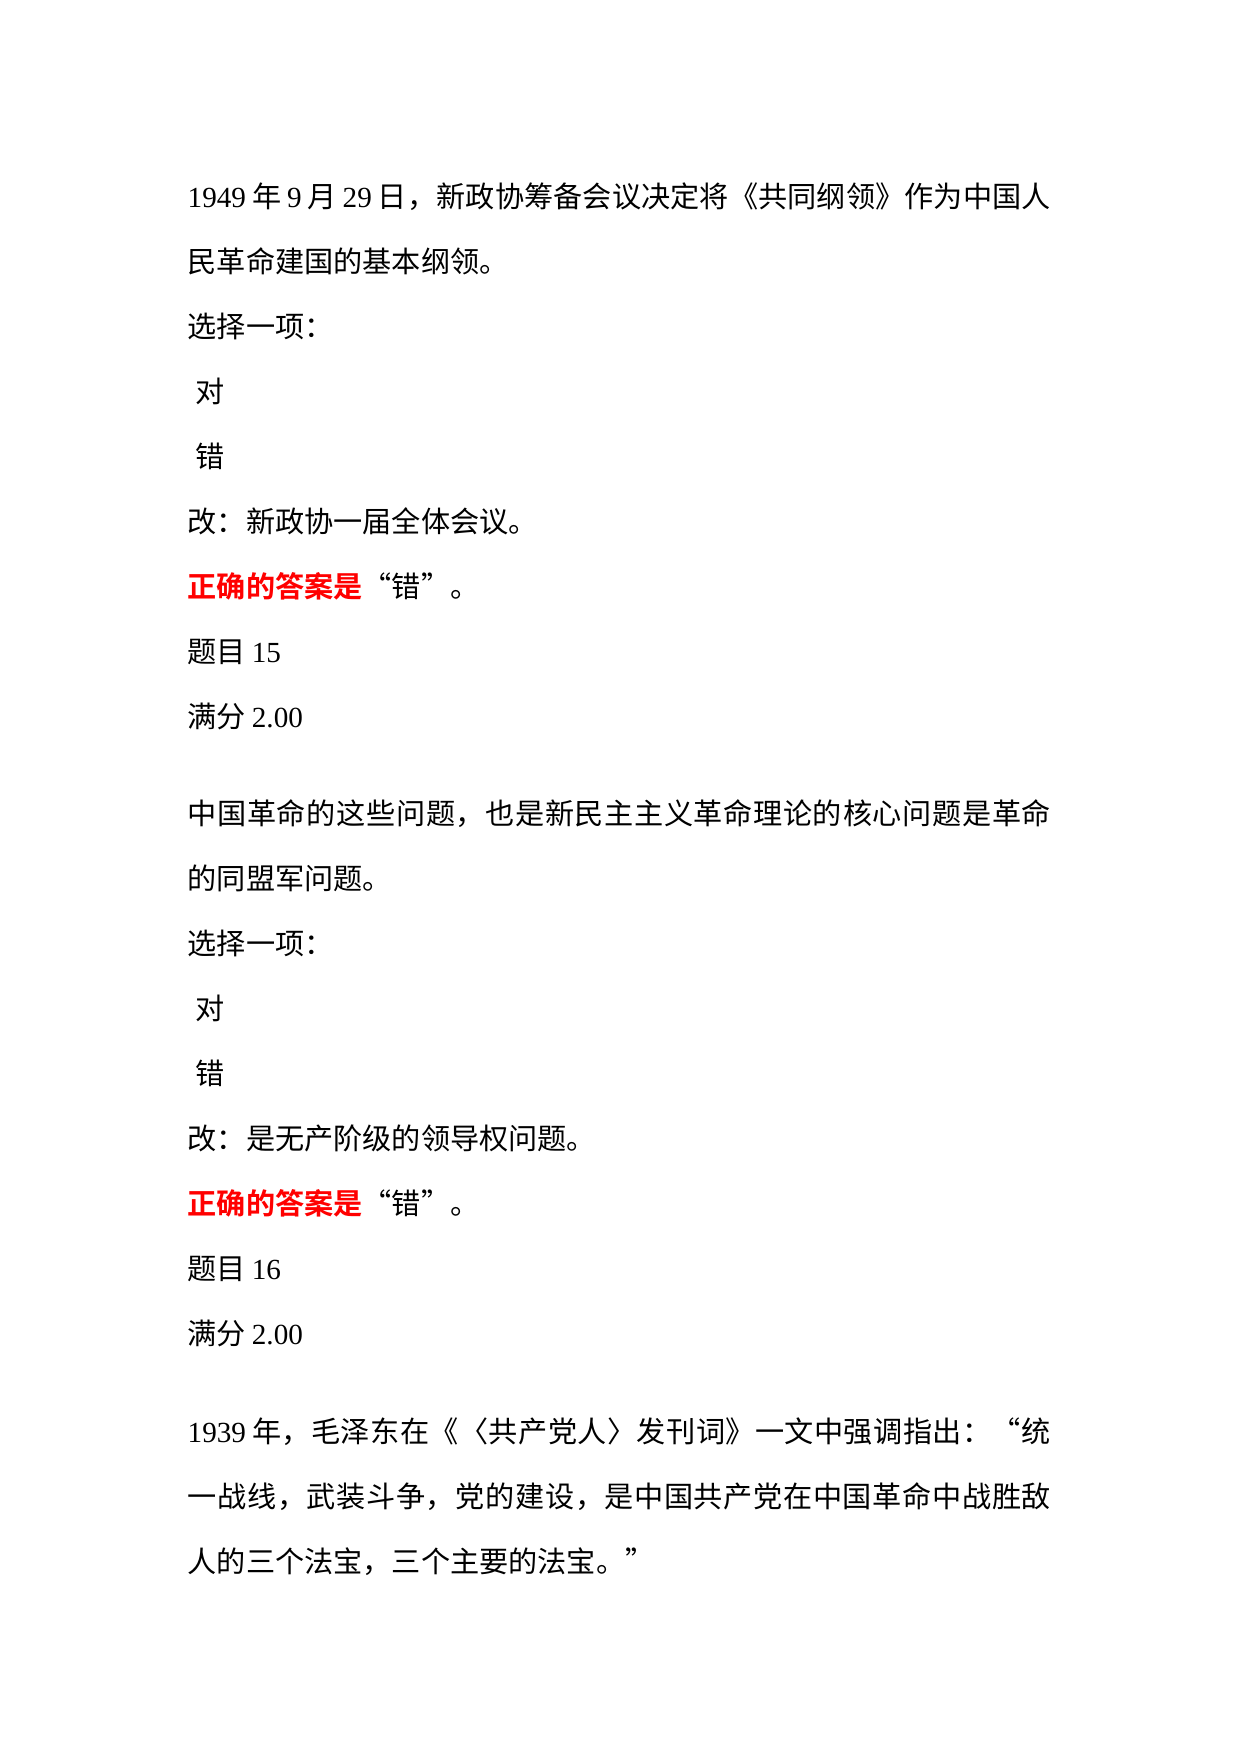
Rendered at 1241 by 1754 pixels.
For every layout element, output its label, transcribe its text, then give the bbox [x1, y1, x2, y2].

text 选择一项： [187, 292, 1053, 357]
text 改：新政协一届全体会议。 [187, 487, 1053, 552]
text 对 [187, 357, 1053, 422]
text 错 [187, 1039, 1053, 1104]
text 满分2.00 [187, 682, 1053, 747]
text 1949年9月29日，新政协筹备会议决定将《共同纲领》作为中国人民革命建国的基本纲领。 [187, 162, 1053, 292]
text 选择一项： [187, 909, 1053, 974]
text 错 [187, 422, 1053, 487]
text 正确的答案是“错”。 [187, 1169, 1053, 1234]
text 正确的答案是“错”。 [187, 552, 1053, 617]
text 对 [187, 974, 1053, 1039]
text 题目15 [187, 617, 1053, 682]
text 题目16 [187, 1234, 1053, 1299]
text 中国革命的这些问题，也是新民主主义革命理论的核心问题是革命的同盟军问题。 [187, 779, 1053, 909]
text 1939年，毛泽东在《〈共产党人〉发刊词》一文中强调指出：“统一战线，武装斗争，党的建设，是中国共产党在中国革命中战胜敌人的三个法宝，三个主要的法宝。” [187, 1397, 1053, 1592]
text 满分2.00 [187, 1299, 1053, 1364]
text 改：是无产阶级的领导权问题。 [187, 1104, 1053, 1169]
